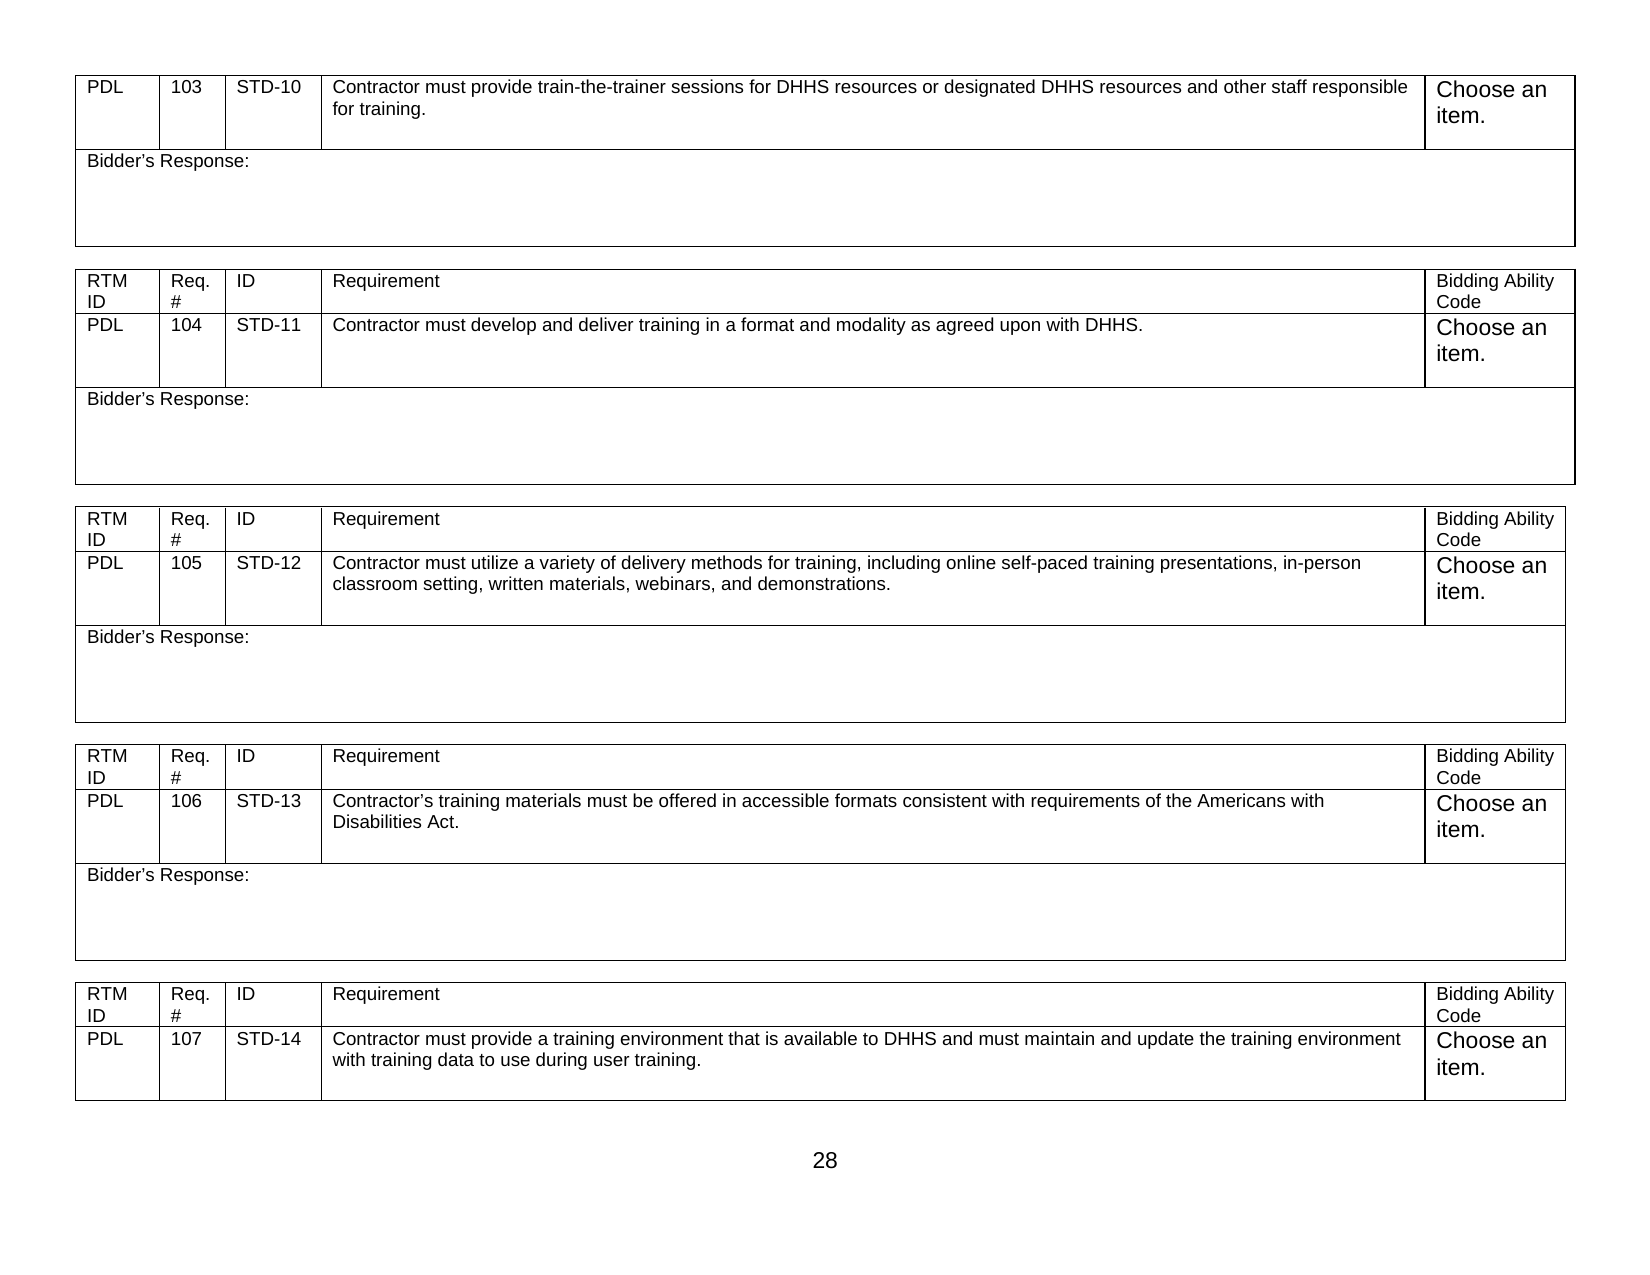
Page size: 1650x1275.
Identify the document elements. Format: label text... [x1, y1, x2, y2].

table_header ID [226, 745, 321, 788]
table_header ID [226, 983, 321, 1026]
table_cell 103 [160, 76, 225, 149]
table_header Bidding Ability Code [1426, 745, 1565, 788]
table_cell Bidder’s Response: [76, 150, 1574, 246]
table_cell STD-13 [226, 790, 321, 862]
table_header RTM ID [76, 745, 159, 788]
table_header Bidding Ability Code [1426, 507, 1565, 551]
table_cell PDL [76, 1027, 159, 1100]
table_cell STD-10 [226, 76, 321, 149]
table_cell Bidder’s Response: [76, 864, 1565, 959]
table_cell STD-14 [226, 1027, 321, 1100]
table_cell Contractor must provide a training environment that is available to DHHS and must maintain and update the training environment with training data to use during user training. [322, 1027, 1424, 1100]
table_cell Contractor must provide train-the-trainer sessions for DHHS resources or designated DHHS resources and other staff responsible for training. [322, 76, 1424, 149]
table_header Bidding Ability Code [1426, 983, 1565, 1026]
table_cell 106 [160, 790, 225, 862]
table_header Requirement [322, 270, 1424, 313]
table_cell Contractor must utilize a variety of delivery methods for training, including online self-paced training presentations, in-person classroom setting, written materials, webinars, and demonstrations. [322, 552, 1424, 624]
table_header RTM ID [76, 983, 159, 1026]
table_cell 107 [160, 1027, 225, 1100]
table_cell PDL [76, 76, 159, 149]
table_header RTM ID [76, 270, 159, 313]
table_header Requirement [322, 983, 1424, 1026]
table_header RTM ID [76, 507, 159, 551]
table_header Requirement [322, 745, 1424, 788]
table_cell PDL [76, 314, 159, 387]
table_header Bidding Ability Code [1426, 270, 1574, 313]
table_header Req.# [160, 270, 225, 313]
table_cell PDL [76, 790, 159, 862]
table_header Req.# [160, 507, 225, 551]
table_cell 104 [160, 314, 225, 387]
table_header Requirement [322, 507, 1425, 551]
table_cell Bidder’s Response: [76, 388, 1574, 484]
table_cell STD-11 [226, 314, 321, 387]
table_cell 105 [160, 552, 225, 624]
table_cell Contractor must develop and deliver training in a format and modality as agreed upon with DHHS. [322, 314, 1424, 387]
table_header Req.# [160, 745, 225, 788]
table_header ID [226, 507, 321, 551]
table_header ID [226, 270, 321, 313]
table_cell STD-12 [226, 552, 321, 624]
table_cell PDL [76, 552, 159, 624]
table_cell Bidder’s Response: [76, 626, 1565, 722]
table_header Req.# [160, 983, 225, 1026]
table_cell Contractor’s training materials must be offered in accessible formats consistent with requirements of the Americans with Disabilities Act. [322, 790, 1424, 862]
